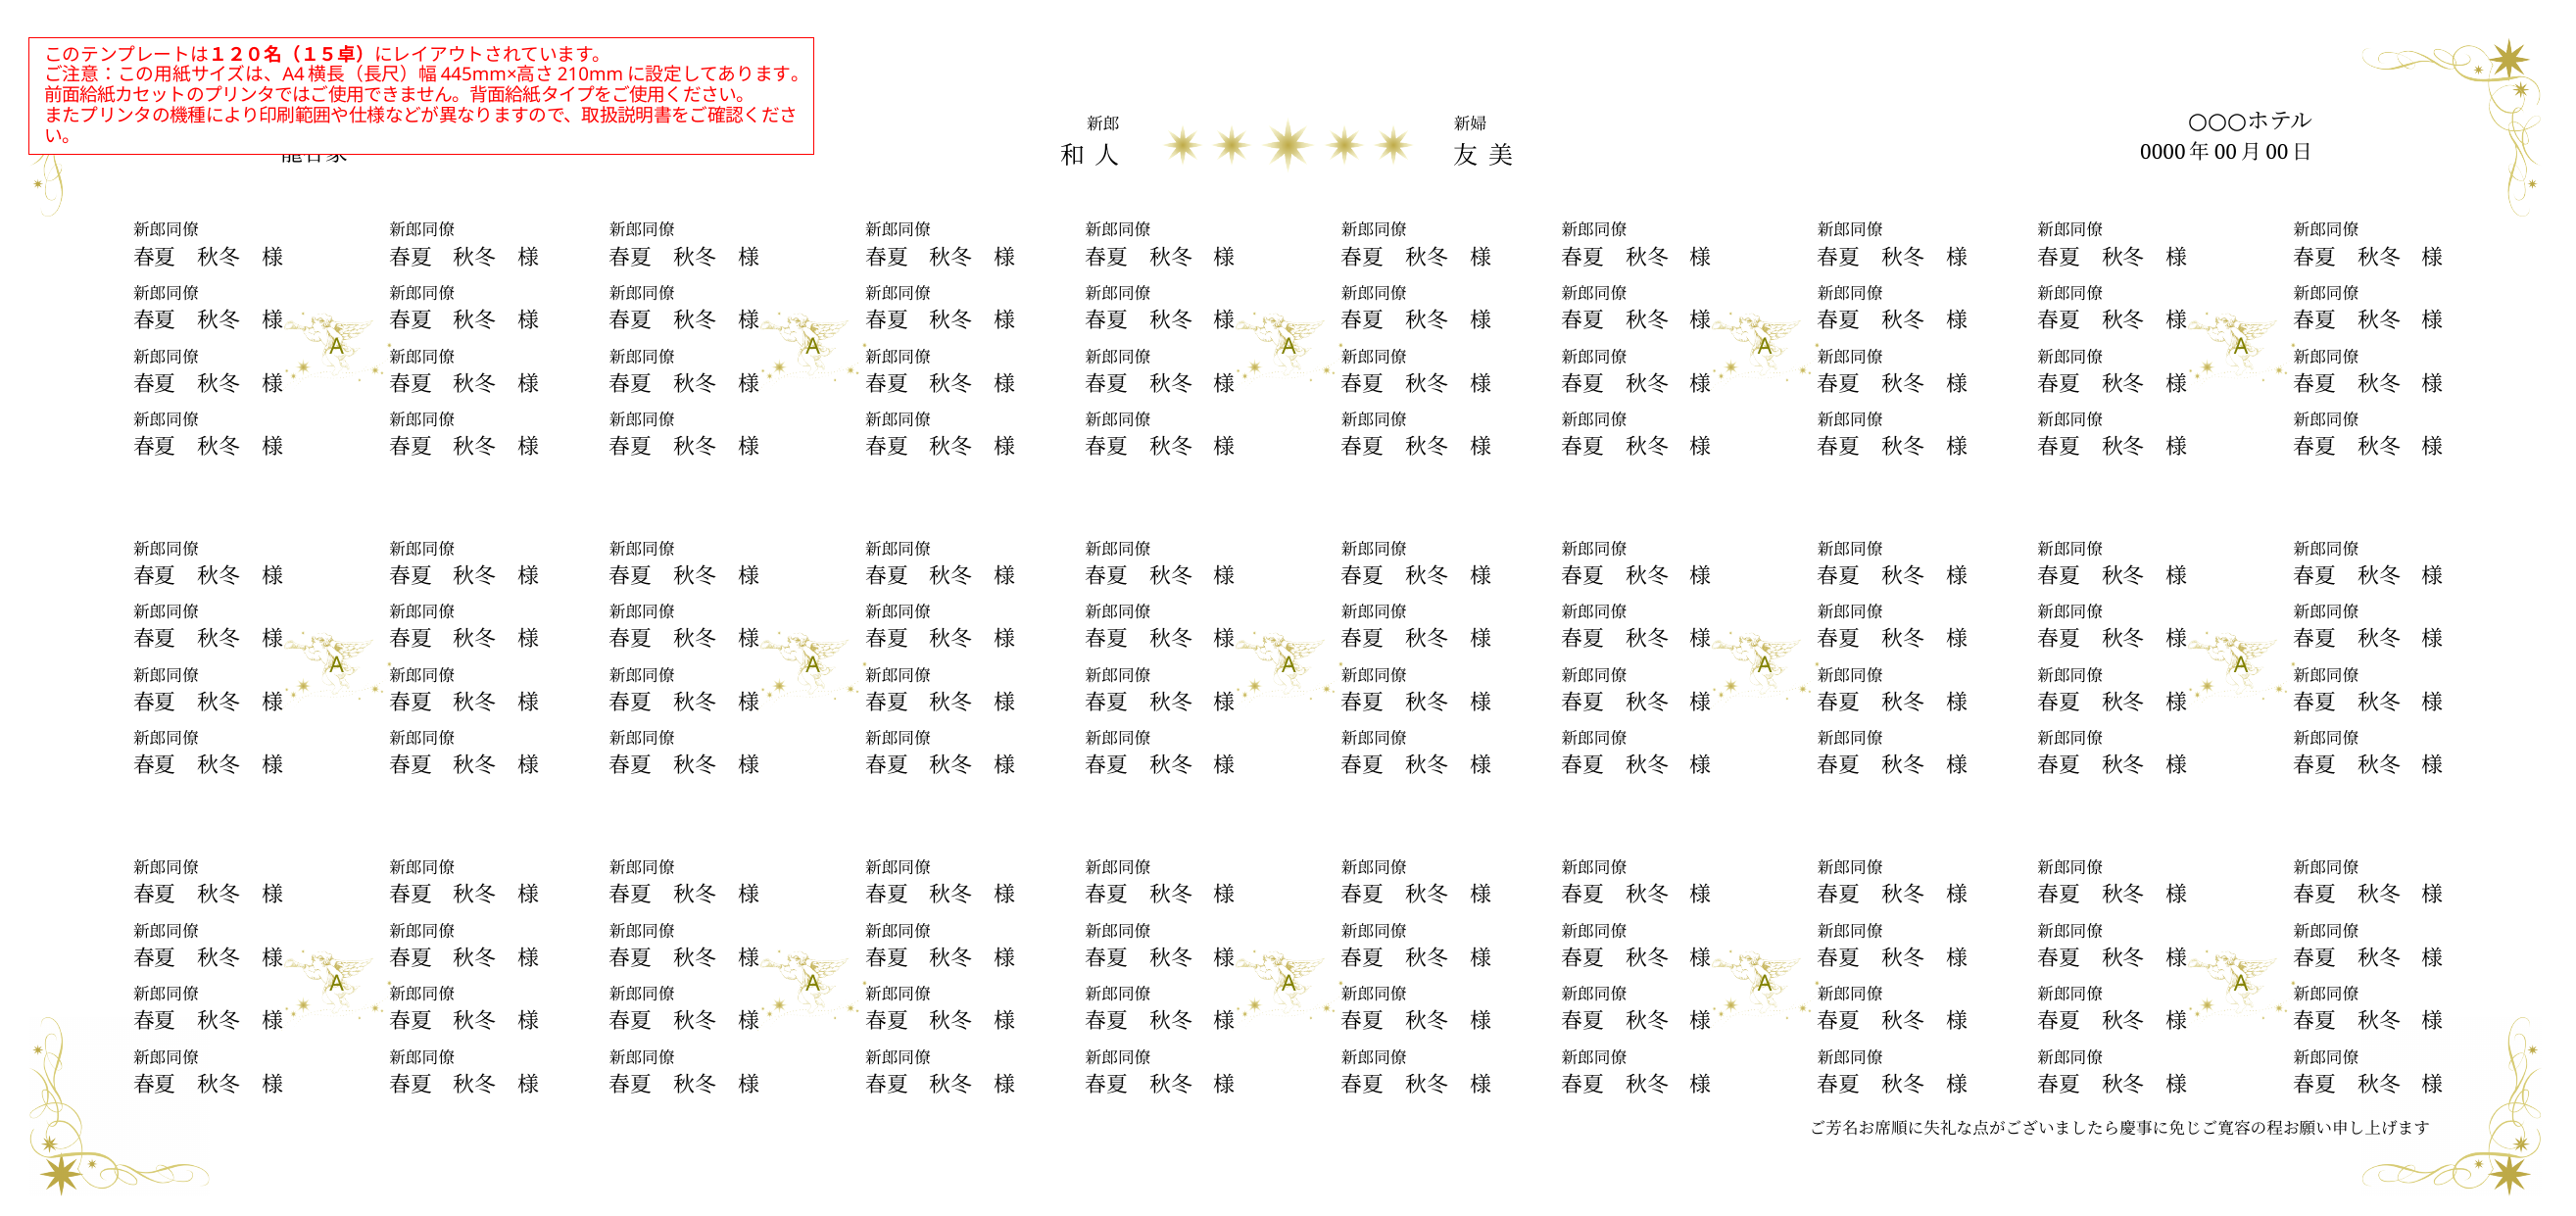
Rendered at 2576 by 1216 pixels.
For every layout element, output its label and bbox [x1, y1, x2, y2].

picture [1233, 630, 1344, 711]
picture [281, 312, 392, 393]
picture [1161, 123, 1204, 167]
picture [1709, 630, 1821, 711]
picture [757, 312, 868, 393]
picture [2185, 312, 2297, 393]
picture [281, 948, 392, 1031]
picture [2361, 1017, 2542, 1196]
picture [1709, 948, 1821, 1031]
picture [1323, 123, 1366, 167]
picture [2361, 37, 2542, 217]
picture [1211, 123, 1253, 167]
picture [1372, 123, 1415, 167]
picture [2185, 948, 2297, 1031]
picture [28, 1017, 210, 1196]
picture [757, 630, 868, 711]
picture [2185, 630, 2297, 711]
picture [757, 948, 868, 1031]
picture [1233, 948, 1344, 1031]
picture [28, 155, 210, 217]
picture [1709, 312, 1821, 393]
picture [1233, 312, 1344, 393]
picture [1260, 117, 1316, 173]
picture [281, 630, 392, 711]
